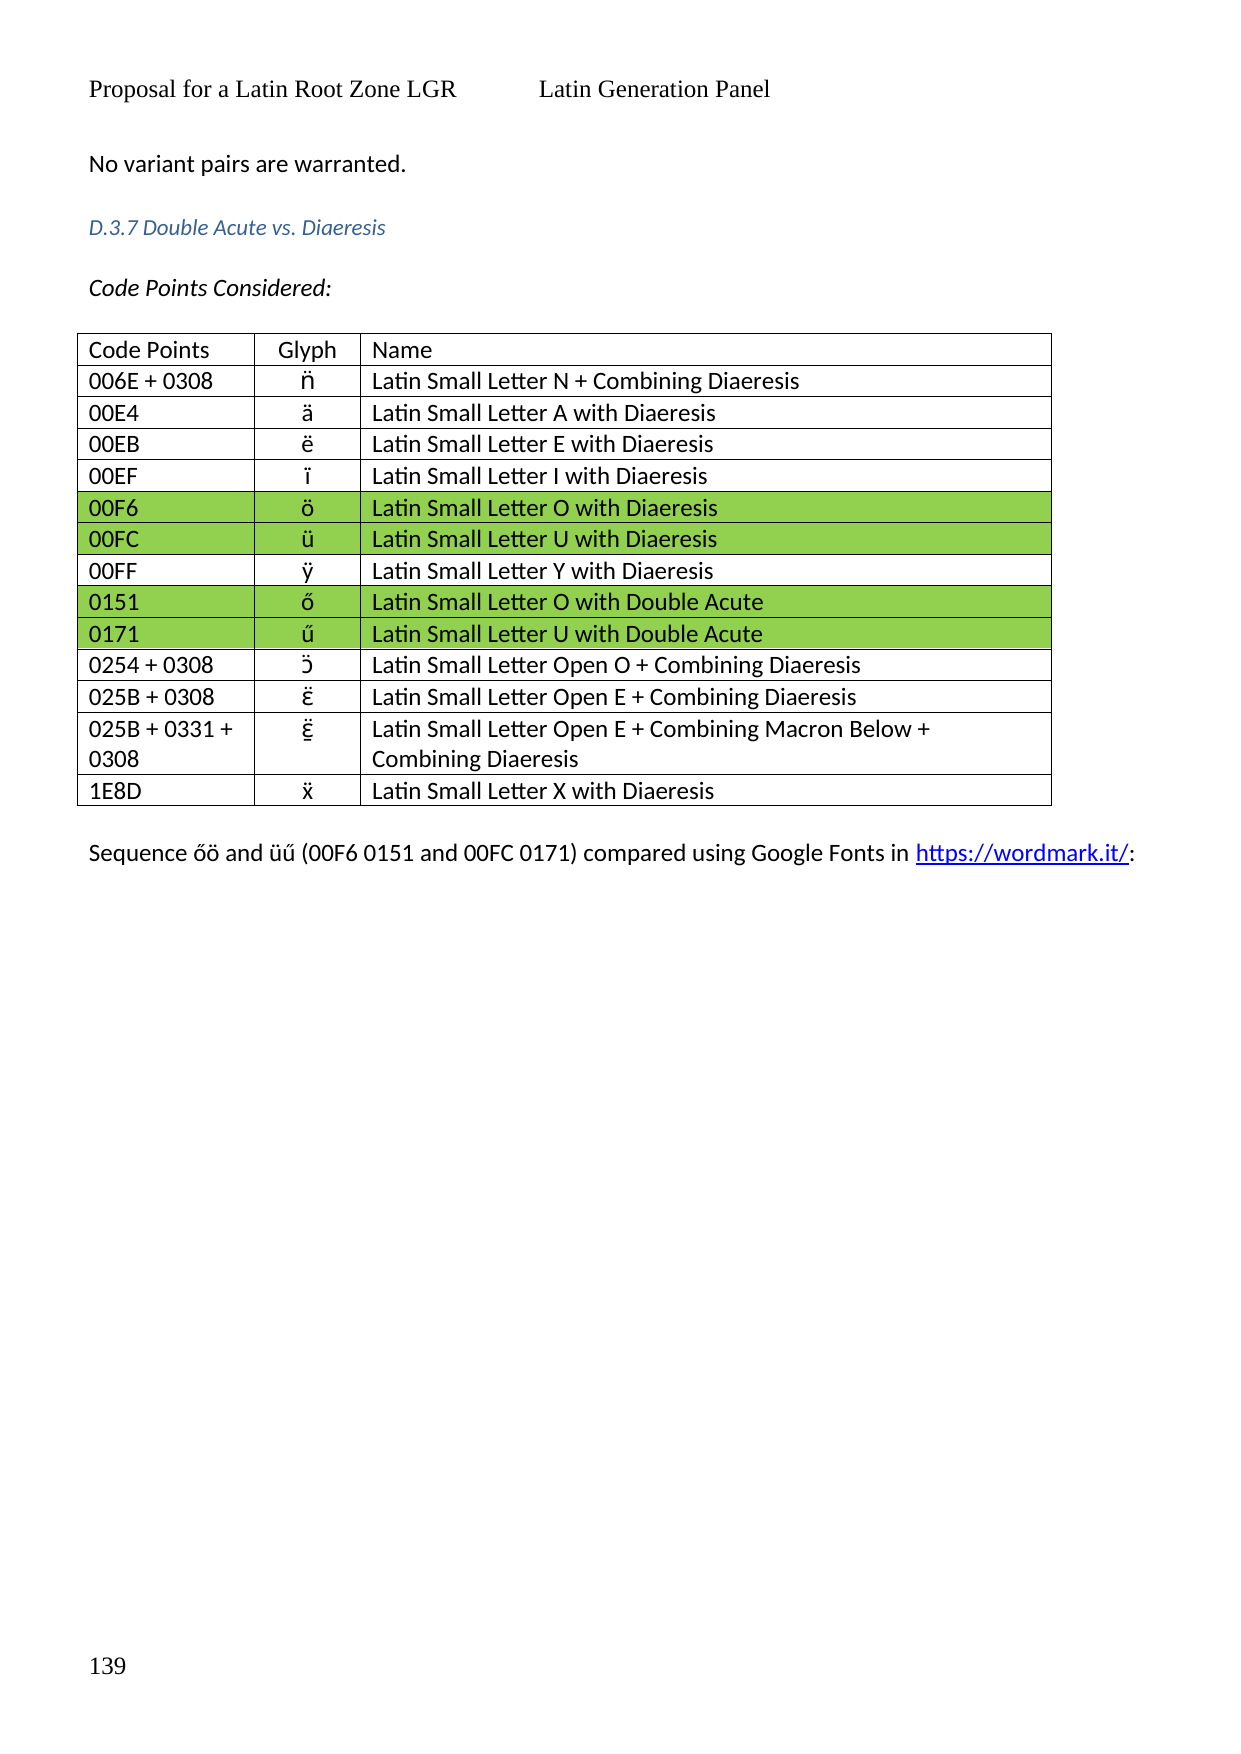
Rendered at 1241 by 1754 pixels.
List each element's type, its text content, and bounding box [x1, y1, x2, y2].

text No variant pairs are warranted. [89, 148, 1152, 178]
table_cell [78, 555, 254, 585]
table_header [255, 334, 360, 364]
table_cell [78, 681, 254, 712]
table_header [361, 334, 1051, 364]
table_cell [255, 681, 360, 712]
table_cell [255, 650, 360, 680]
subtitle D.3.7 Double Acute vs. Diaeresis [89, 213, 1152, 241]
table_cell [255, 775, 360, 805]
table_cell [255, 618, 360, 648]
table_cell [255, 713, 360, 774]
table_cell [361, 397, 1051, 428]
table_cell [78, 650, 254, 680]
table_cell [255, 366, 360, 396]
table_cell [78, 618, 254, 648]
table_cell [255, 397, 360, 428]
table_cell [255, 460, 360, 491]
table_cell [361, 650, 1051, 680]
text Code Points Considered: [89, 272, 1152, 302]
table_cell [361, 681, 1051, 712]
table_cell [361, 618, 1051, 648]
text Sequence őö and üű (00F6 0151 and 00FC 0171) compared using Google Fonts in https://wordmark.it/: [89, 837, 1152, 867]
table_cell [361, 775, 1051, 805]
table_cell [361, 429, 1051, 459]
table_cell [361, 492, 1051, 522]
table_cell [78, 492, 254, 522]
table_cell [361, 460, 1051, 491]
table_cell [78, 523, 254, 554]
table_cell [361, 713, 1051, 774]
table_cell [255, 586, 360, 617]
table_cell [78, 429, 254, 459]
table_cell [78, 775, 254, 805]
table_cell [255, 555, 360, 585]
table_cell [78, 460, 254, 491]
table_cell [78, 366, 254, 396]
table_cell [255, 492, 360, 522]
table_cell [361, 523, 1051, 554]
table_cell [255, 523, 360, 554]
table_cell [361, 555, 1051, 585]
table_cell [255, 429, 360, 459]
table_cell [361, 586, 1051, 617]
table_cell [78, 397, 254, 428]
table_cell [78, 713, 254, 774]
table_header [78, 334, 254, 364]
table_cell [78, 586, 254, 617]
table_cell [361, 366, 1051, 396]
